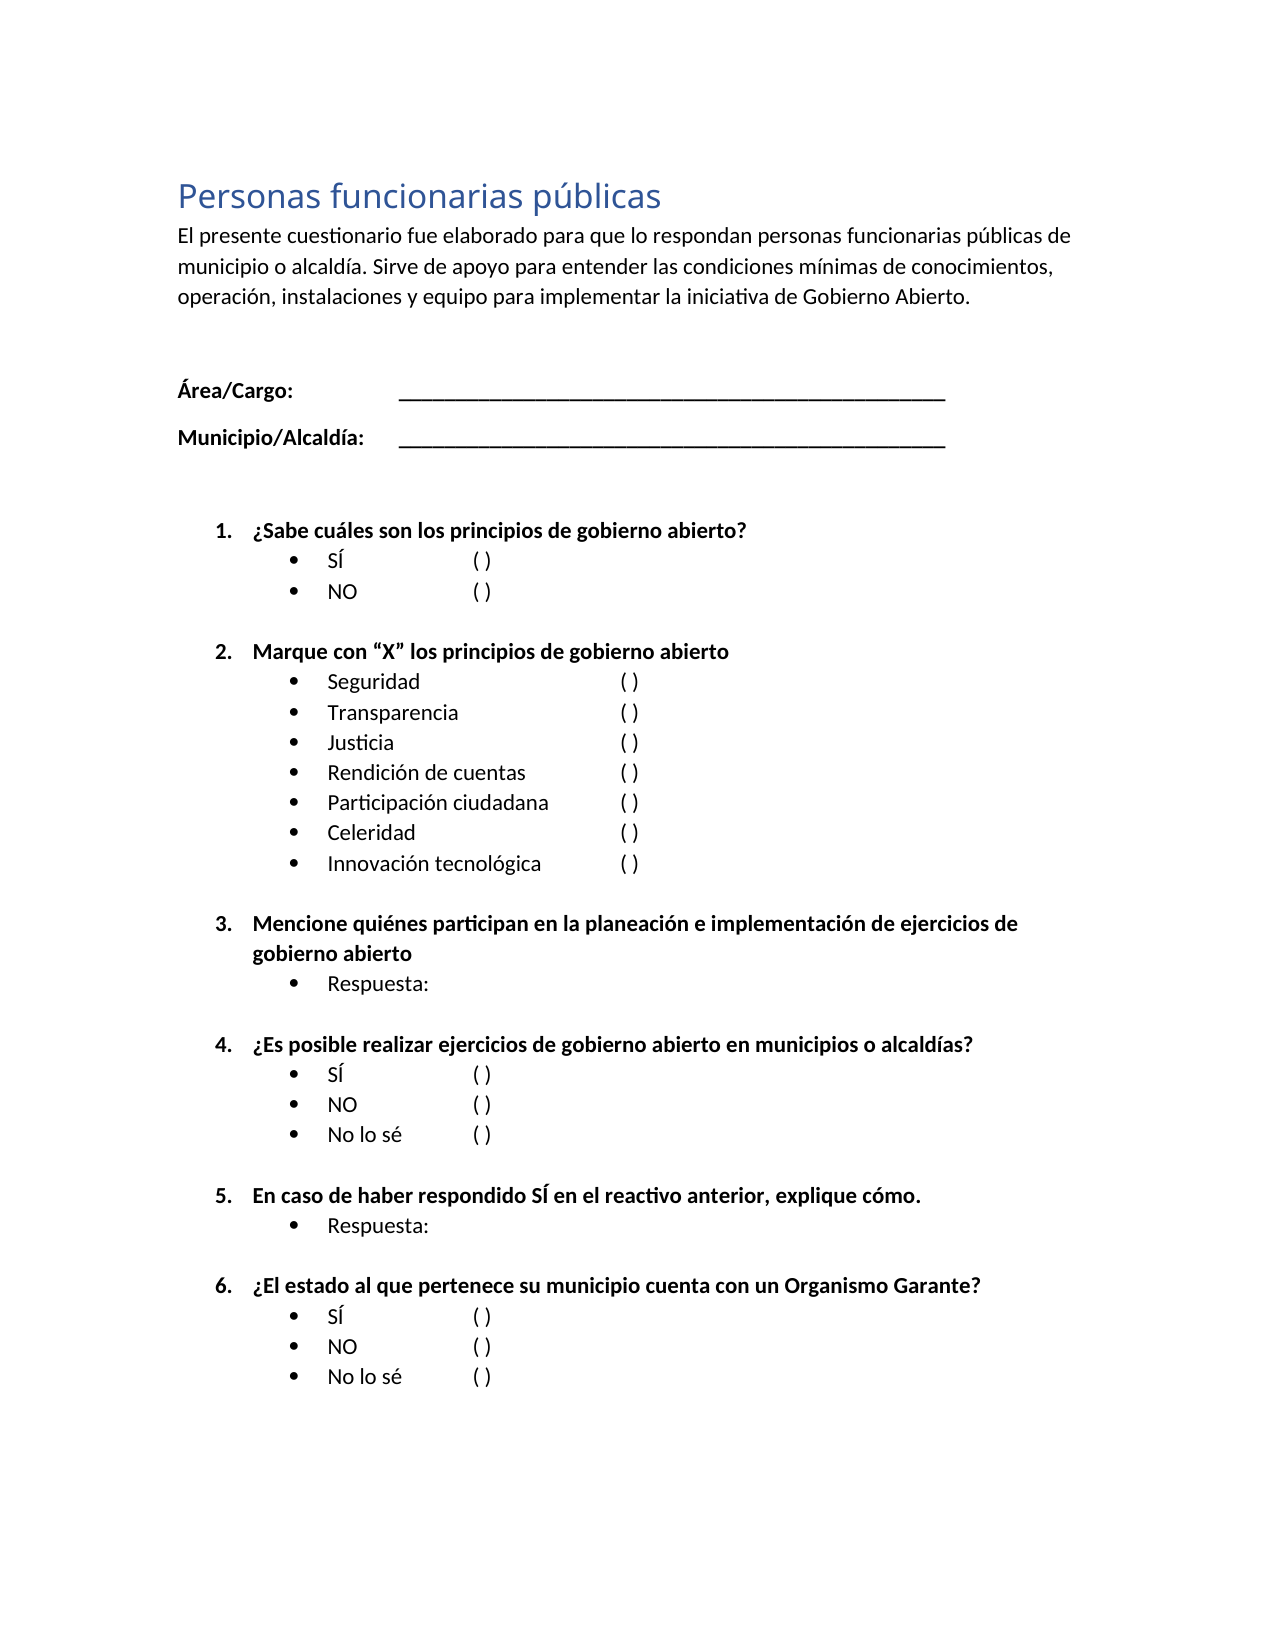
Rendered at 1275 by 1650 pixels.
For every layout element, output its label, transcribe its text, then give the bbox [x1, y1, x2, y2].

list Respuesta: [290, 1211, 1098, 1239]
list No lo sé ( ) [290, 1362, 1098, 1390]
list Rendición de cuentas ( ) [290, 758, 1098, 786]
list Respuesta: [290, 969, 1098, 997]
list Transparencia ( ) [290, 698, 1098, 726]
list NO ( ) [290, 1090, 1098, 1118]
list SÍ ( ) [290, 547, 1098, 574]
text Área/Cargo: ________________________________________________ [177, 376, 1098, 404]
list Participación ciudadana ( ) [290, 788, 1098, 816]
list Seguridad ( ) [290, 667, 1098, 695]
list Celeridad ( ) [290, 818, 1098, 846]
subtitle Personas funcionarias públicas [177, 173, 1098, 218]
list No lo sé ( ) [290, 1121, 1098, 1148]
text Municipio/Alcaldía: ________________________________________________ [177, 423, 1098, 451]
list Innovación tecnológica ( ) [290, 849, 1098, 877]
list Marque con “X” los principios de gobierno abierto [215, 637, 1098, 665]
list NO ( ) [290, 1332, 1098, 1360]
list Justicia ( ) [290, 728, 1098, 756]
list NO ( ) [290, 577, 1098, 605]
list SÍ ( ) [290, 1302, 1098, 1330]
list SÍ ( ) [290, 1060, 1098, 1088]
list En caso de haber respondido SÍ en el reactivo anterior, explique cómo. [215, 1181, 1098, 1209]
list ¿Sabe cuáles son los principios de gobierno abierto? [215, 516, 1098, 544]
list ¿Es posible realizar ejercicios de gobierno abierto en municipios o alcaldías? [215, 1030, 1098, 1058]
text El presente cuestionario fue elaborado para que lo respondan personas funcionarias públicas de municipio o alcaldía. Sirve de apoyo para entender las condiciones mínimas de conocimientos, operación, instalaciones y equipo para implementar la iniciativa de Gobierno Abierto. [177, 222, 1098, 310]
list ¿El estado al que pertenece su municipio cuenta con un Organismo Garante? [215, 1272, 1098, 1299]
list Mencione quiénes participan en la planeación e implementación de ejercicios de gobierno abierto [215, 909, 1098, 967]
